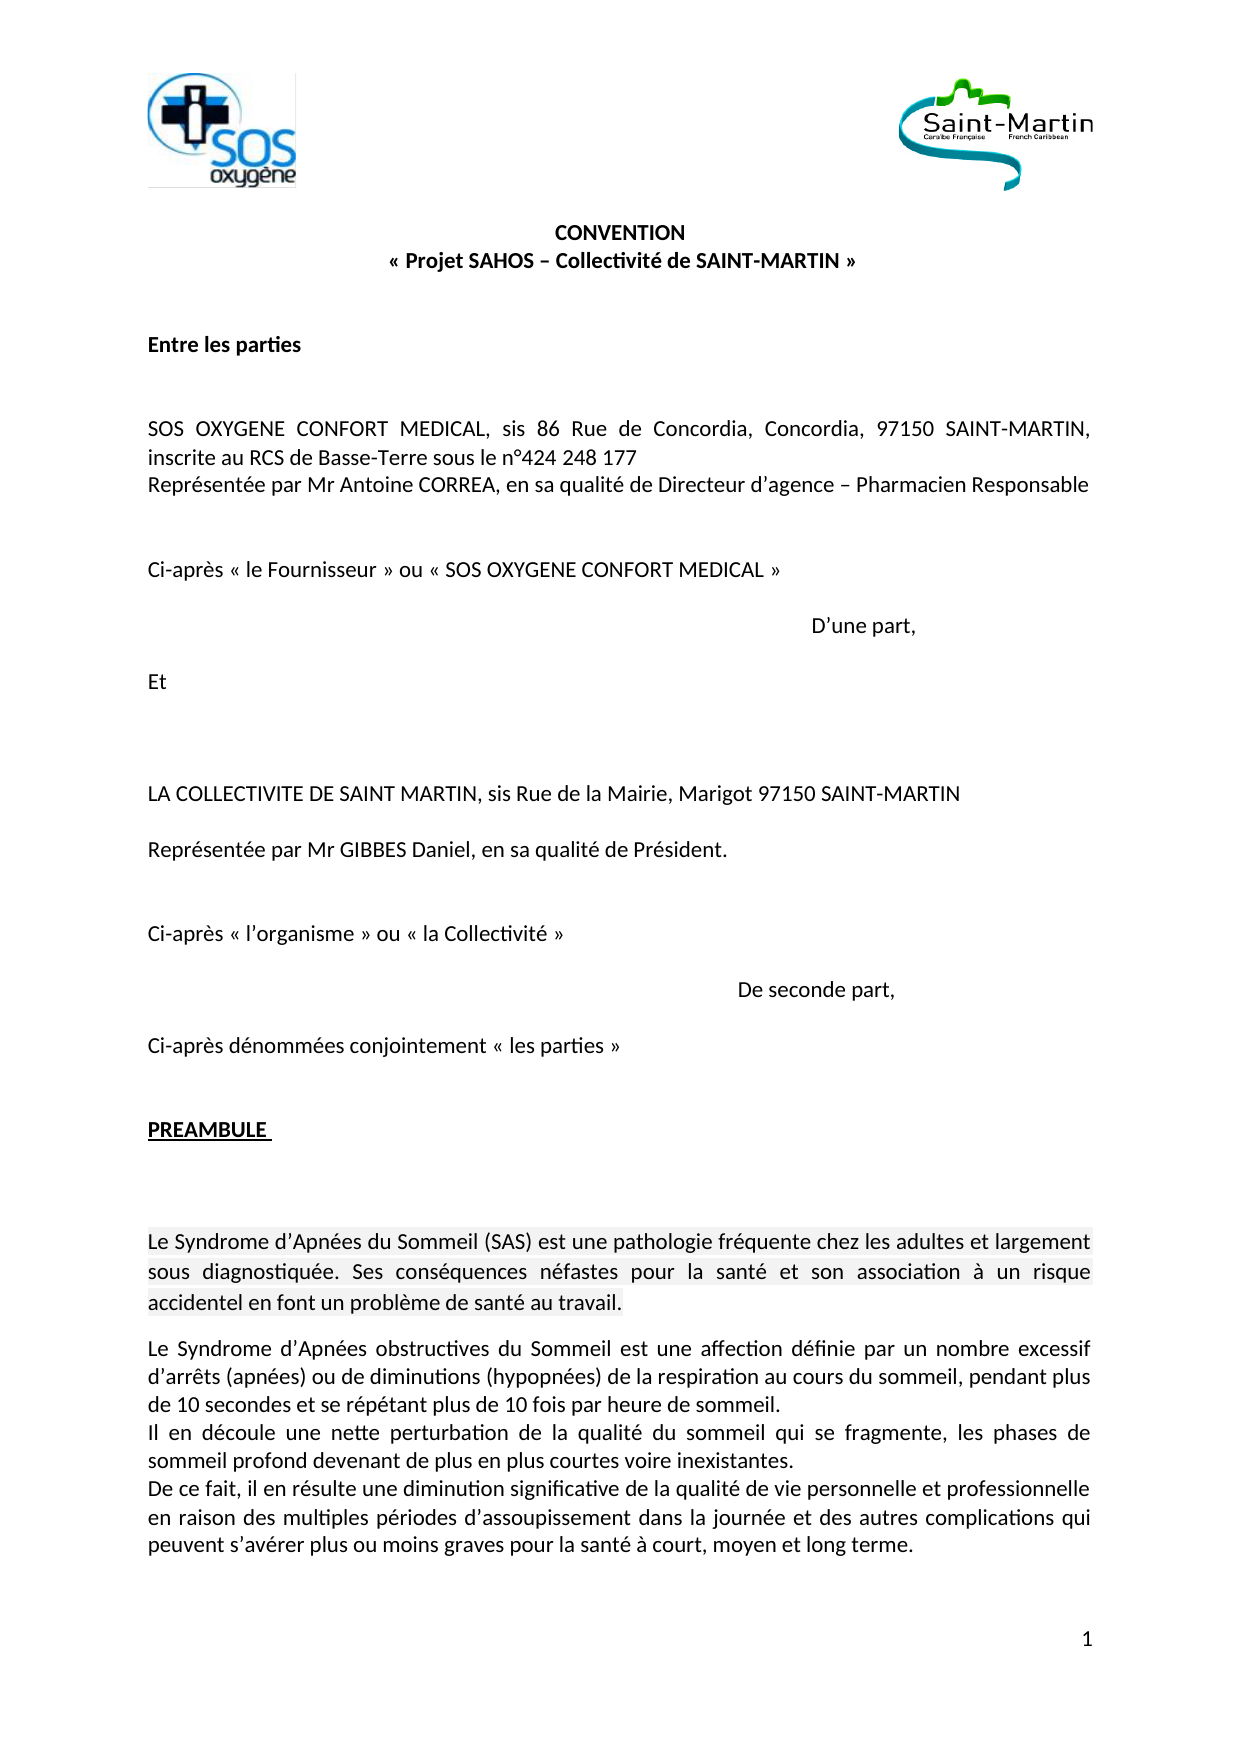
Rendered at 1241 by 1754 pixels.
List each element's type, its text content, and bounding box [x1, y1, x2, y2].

text D’une part, [738, 611, 1093, 639]
text Ci-après « le Fournisseur » ou « SOS OXYGENE CONFORT MEDICAL » [148, 555, 1093, 583]
text Entre les parties [148, 331, 1093, 358]
text Ci-après « l’organisme » ou « la Collectivité » [148, 919, 1093, 947]
text Le Syndrome d’Apnées obstructives du Sommeil est une affection définie par un nombre excessif d’arrêts (apnées) ou de diminutions (hypopnées) de la respiration au cours du sommeil, pendant plus de 10 secondes et se répétant plus de 10 fois par heure de sommeil. [148, 1334, 1093, 1418]
text « Projet SAHOS – Collectivité de SAINT-MARTIN » [148, 246, 1093, 274]
text Ci-après dénommées conjointement « les parties » [148, 1031, 1093, 1059]
text De seconde part, [664, 975, 1093, 1003]
text SOS OXYGENE CONFORT MEDICAL, sis 86 Rue de Concordia, Concordia, 97150 SAINT-MARTIN, inscrite au RCS de Basse-Terre sous le n°424 248 177 [148, 414, 1093, 471]
text CONVENTION [148, 218, 1093, 246]
text Représentée par Mr Antoine CORREA, en sa qualité de Directeur d’agence – Pharmacien Responsable [148, 471, 1093, 499]
text Le Syndrome d’Apnées du Sommeil (SAS) est une pathologie fréquente chez les adultes et largement sous diagnostiquée. Ses conséquences néfastes pour la santé et son association à un risque accidentel en font un problème de santé au travail. [148, 1285, 1093, 1316]
text De ce fait, il en résulte une diminution significative de la qualité de vie personnelle et professionnelle en raison des multiples périodes d’assoupissement dans la journée et des autres complications qui peuvent s’avérer plus ou moins graves pour la santé à court, moyen et long terme. [148, 1474, 1093, 1559]
text Et [148, 667, 1093, 695]
text Représentée par Mr GIBBES Daniel, en sa qualité de Président. [148, 835, 1093, 863]
text Il en découle une nette perturbation de la qualité du sommeil qui se fragmente, les phases de sommeil profond devenant de plus en plus courtes voire inexistantes. [148, 1418, 1093, 1474]
text LA COLLECTIVITE DE SAINT MARTIN, sis Rue de la Mairie, Marigot 97150 SAINT-MARTIN [148, 779, 1093, 807]
picture [898, 78, 1093, 191]
text PREAMBULE [148, 1115, 1093, 1143]
